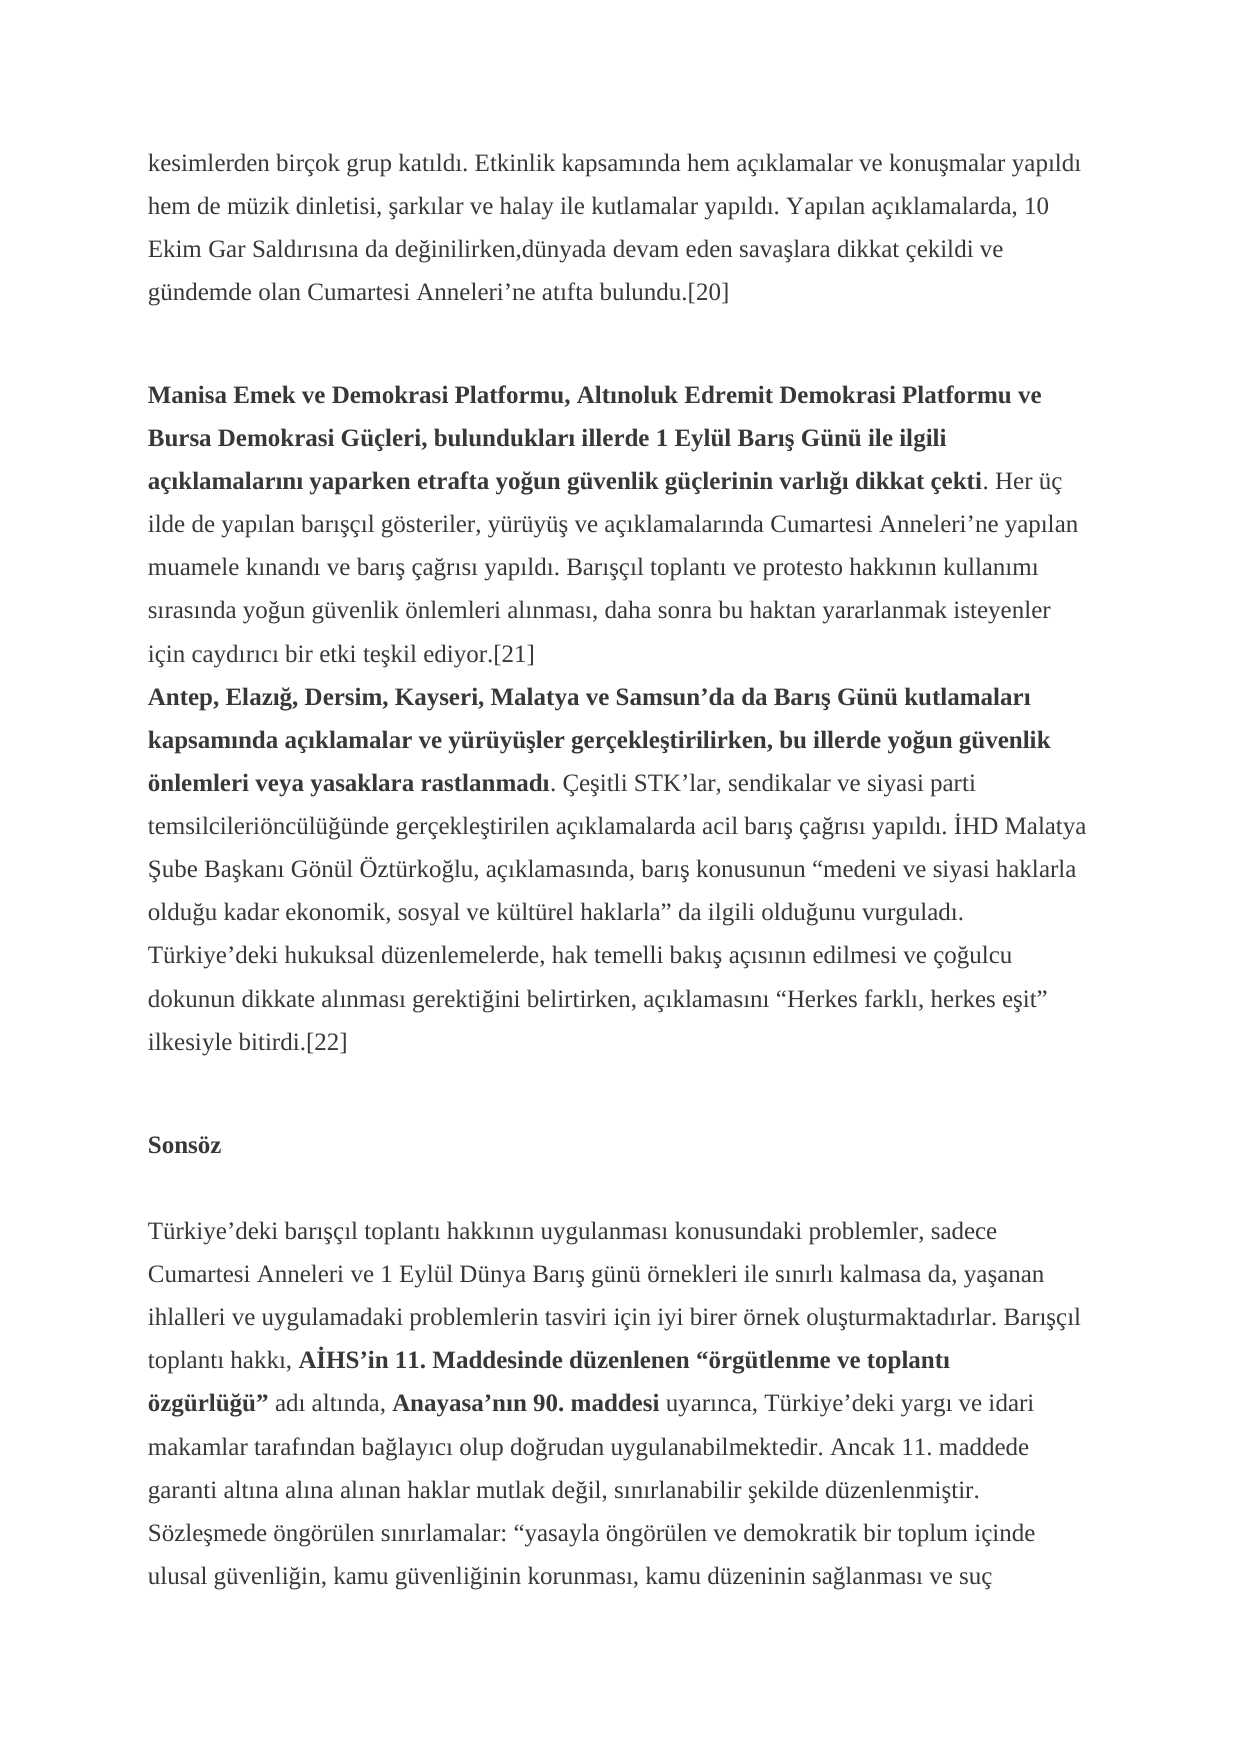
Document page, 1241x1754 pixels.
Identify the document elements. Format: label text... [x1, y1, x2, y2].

text Manisa Emek ve Demokrasi Platformu, Altınoluk Edremit Demokrasi Platformu ve Bursa Demokrasi Güçleri, bulundukları illerde 1 Eylül Barış Günü ile ilgili açıklamalarını yaparken etrafta yoğun güvenlik güçlerinin varlığı dikkat çekti. Her üç ilde de yapılan barışçıl gösteriler, yürüyüş ve açıklamalarında Cumartesi Anneleri’ne yapılan muamele kınandı ve barış çağrısı yapıldı. Barışçıl toplantı ve protesto hakkının kullanımı sırasında yoğun güvenlik önlemleri alınması, daha sonra bu haktan yararlanmak isteyenler için caydırıcı bir etki teşkil ediyor.[21] [148, 380, 1093, 667]
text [148, 1130, 1093, 1590]
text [148, 148, 1093, 306]
text Antep, Elazığ, Dersim, Kayseri, Malatya ve Samsun’da da Barış Günü kutlamaları kapsamında açıklamalar ve yürüyüşler gerçekleştirilirken, bu illerde yoğun güvenlik önlemleri veya yasaklara rastlanmadı. Çeşitli STK’lar, sendikalar ve siyasi parti temsilcileriöncülüğünde gerçekleştirilen açıklamalarda acil barış çağrısı yapıldı. İHD Malatya Şube Başkanı Gönül Öztürkoğlu, açıklamasında, barış konusunun “medeni ve siyasi haklarla olduğu kadar ekonomik, sosyal ve kültürel haklarla” da ilgili olduğunu vurguladı. Türkiye’deki hukuksal düzenlemelerde, hak temelli bakış açısının edilmesi ve çoğulcu dokunun dikkate alınması gerektiğini belirtirken, açıklamasını “Herkes farklı, herkes eşit” ilkesiyle bitirdi.[22] [148, 682, 1093, 1056]
